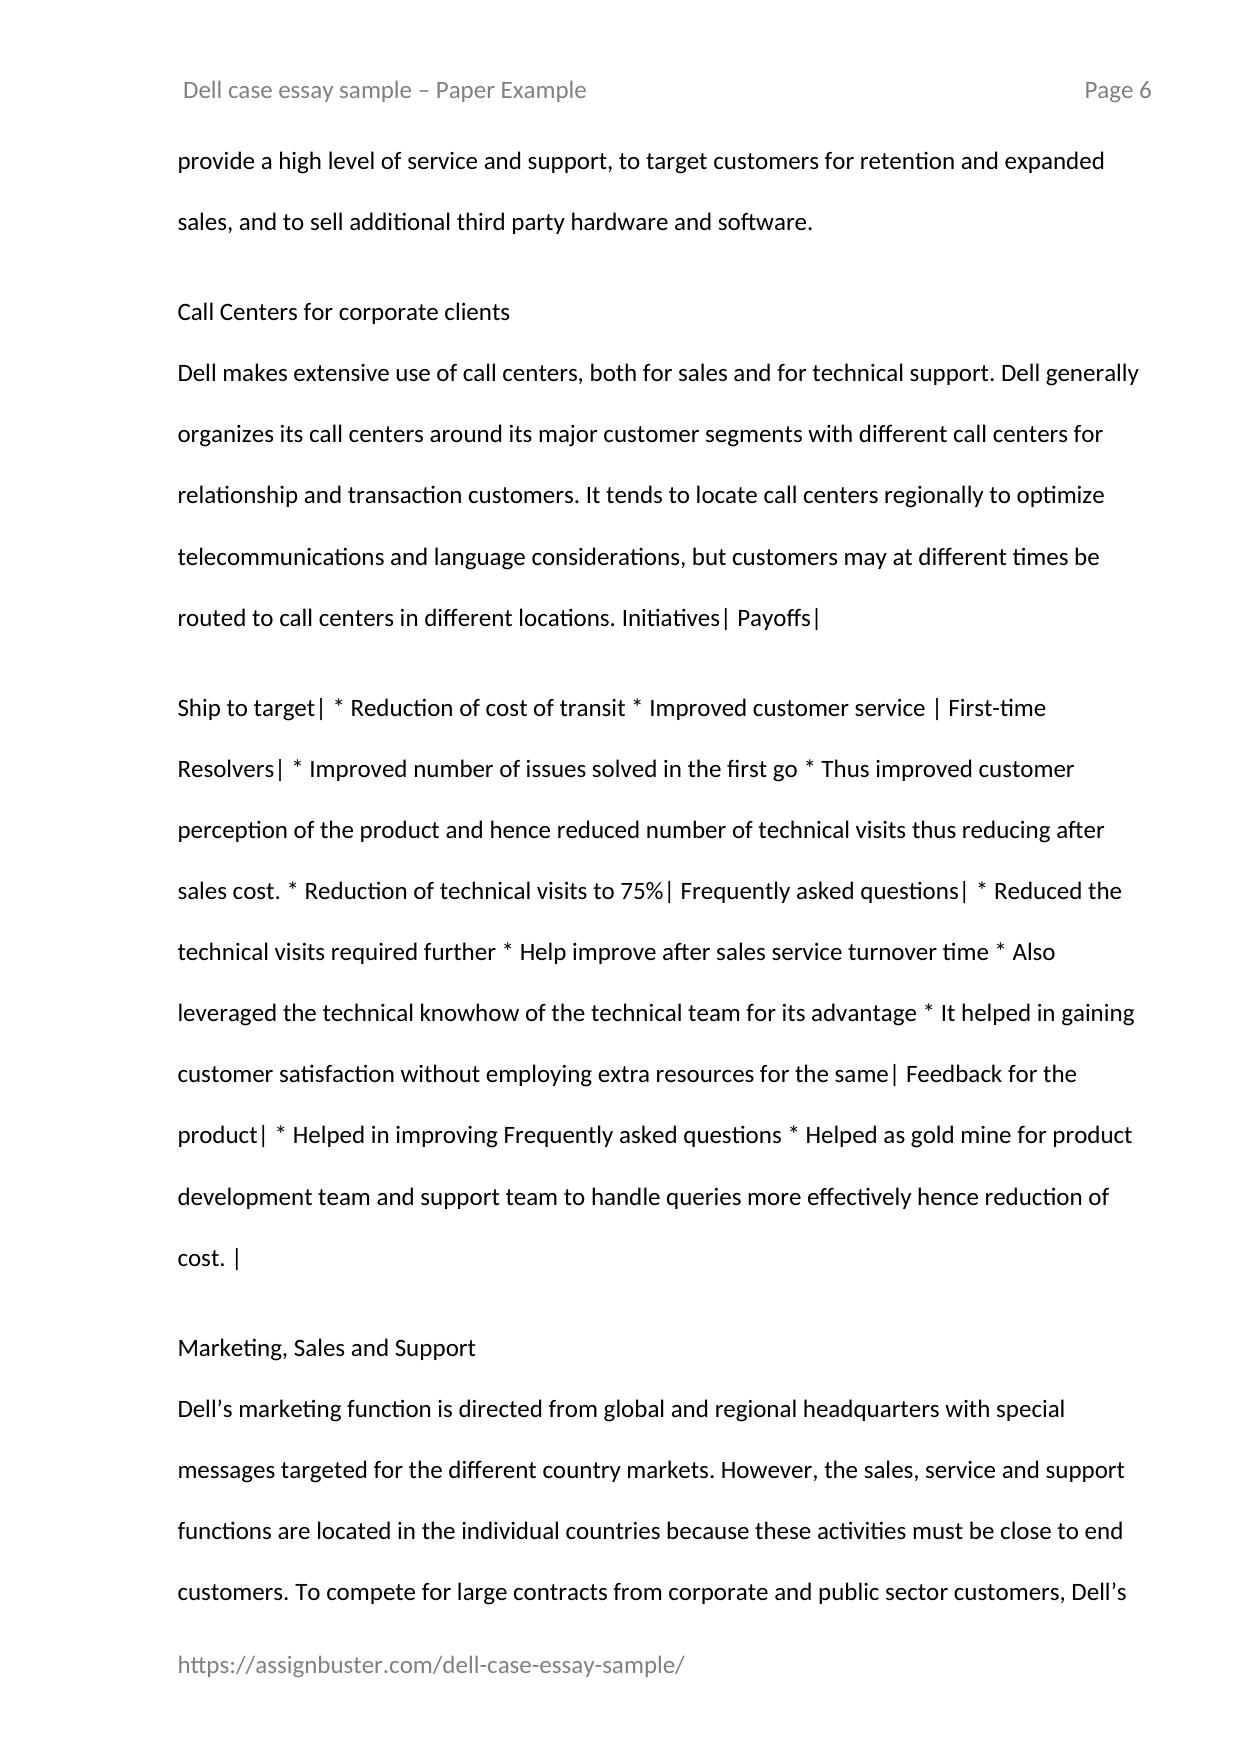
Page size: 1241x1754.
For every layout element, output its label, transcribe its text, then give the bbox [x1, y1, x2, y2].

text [177, 1332, 1152, 1607]
text Ship to target| * Reduction of cost of transit * Improved customer service | First-time Resolvers| * Improved number of issues solved in the first go * Thus improved customer perception of the product and hence reduced number of technical visits thus reducing after sales cost. * Reduction of technical visits to 75%| Frequently asked questions| * Reduced the technical visits required further * Help improve after sales service turnover time * Also leveraged the technical knowhow of the technical team for its advantage * It helped in gaining customer satisfaction without employing extra resources for the same| Feedback for the product| * Helped in improving Frequently asked questions * Helped as gold mine for product development team and support team to handle queries more effectively hence reduction of cost. | [177, 692, 1152, 1272]
text Call Centers for corporate clients Dell makes extensive use of call centers, both for sales and for technical support. Dell generally organizes its call centers around its major customer segments with different call centers for relationship and transaction customers. It tends to locate call centers regionally to optimize telecommunications and language considerations, but customers may at different times be routed to call centers in different locations. Initiatives| Payoffs| [177, 297, 1152, 632]
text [177, 145, 1152, 237]
